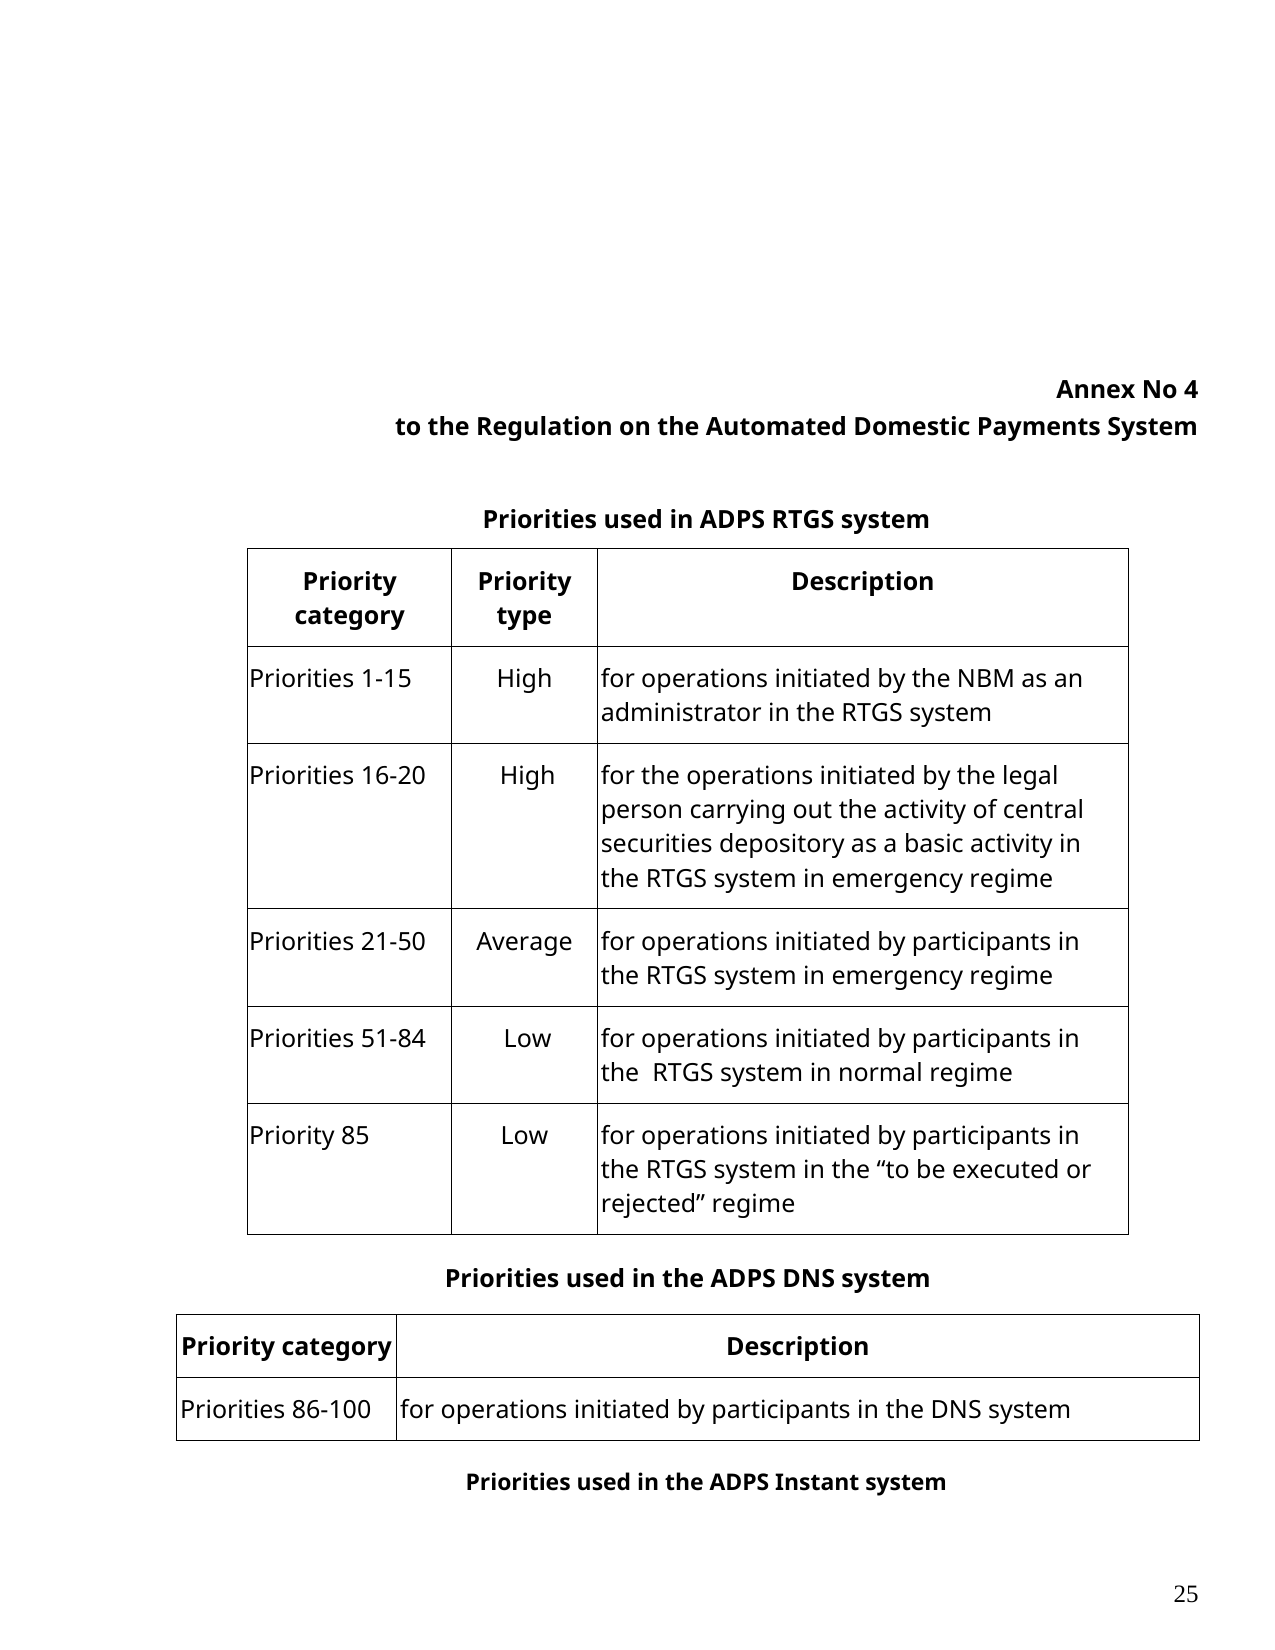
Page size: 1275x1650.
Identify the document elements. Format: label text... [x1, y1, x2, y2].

table_cell High [452, 744, 597, 908]
table_cell for operations initiated by participants in the RTGS system in emergency regime [598, 909, 1128, 1006]
table_cell High [452, 647, 597, 743]
text Priorities used in the ADPS DNS system [177, 1260, 1198, 1294]
table_header Priority category [248, 549, 451, 646]
text to the Regulation on the Automated Domestic Payments System [214, 409, 1198, 443]
table_cell Low [452, 1007, 597, 1103]
table_cell for operations initiated by participants in the RTGS system in the “to be executed or rejected” regime [598, 1104, 1128, 1234]
table_cell Priorities 51-84 [248, 1007, 451, 1103]
table_cell Priority 85 [248, 1104, 451, 1234]
text Priorities used in ADPS RTGS system [214, 502, 1198, 536]
table_cell for operations initiated by participants in the DNS system [397, 1378, 1199, 1440]
text Priorities used in the ADPS Instant system [214, 1466, 1198, 1497]
table_header Priority category [177, 1315, 396, 1377]
table_cell for operations initiated by participants in the RTGS system in normal regime [598, 1007, 1128, 1103]
table_cell Low [452, 1104, 597, 1234]
table_cell Priorities 1-15 [248, 647, 451, 743]
table_cell Average [452, 909, 597, 1006]
table_header Priority type [452, 549, 597, 646]
table_cell Priorities 16-20 [248, 744, 451, 908]
table_cell Priorities 86-100 [177, 1378, 396, 1440]
table_header Description [397, 1315, 1199, 1377]
table_cell for operations initiated by the NBM as an administrator in the RTGS system [598, 647, 1128, 743]
table_cell Priorities 21-50 [248, 909, 451, 1006]
table_header Description [598, 549, 1128, 646]
table_cell for the operations initiated by the legal person carrying out the activity of central securities depository as a basic activity in the RTGS system in emergency regime [598, 744, 1128, 908]
text Annex No 4 [177, 372, 1198, 406]
